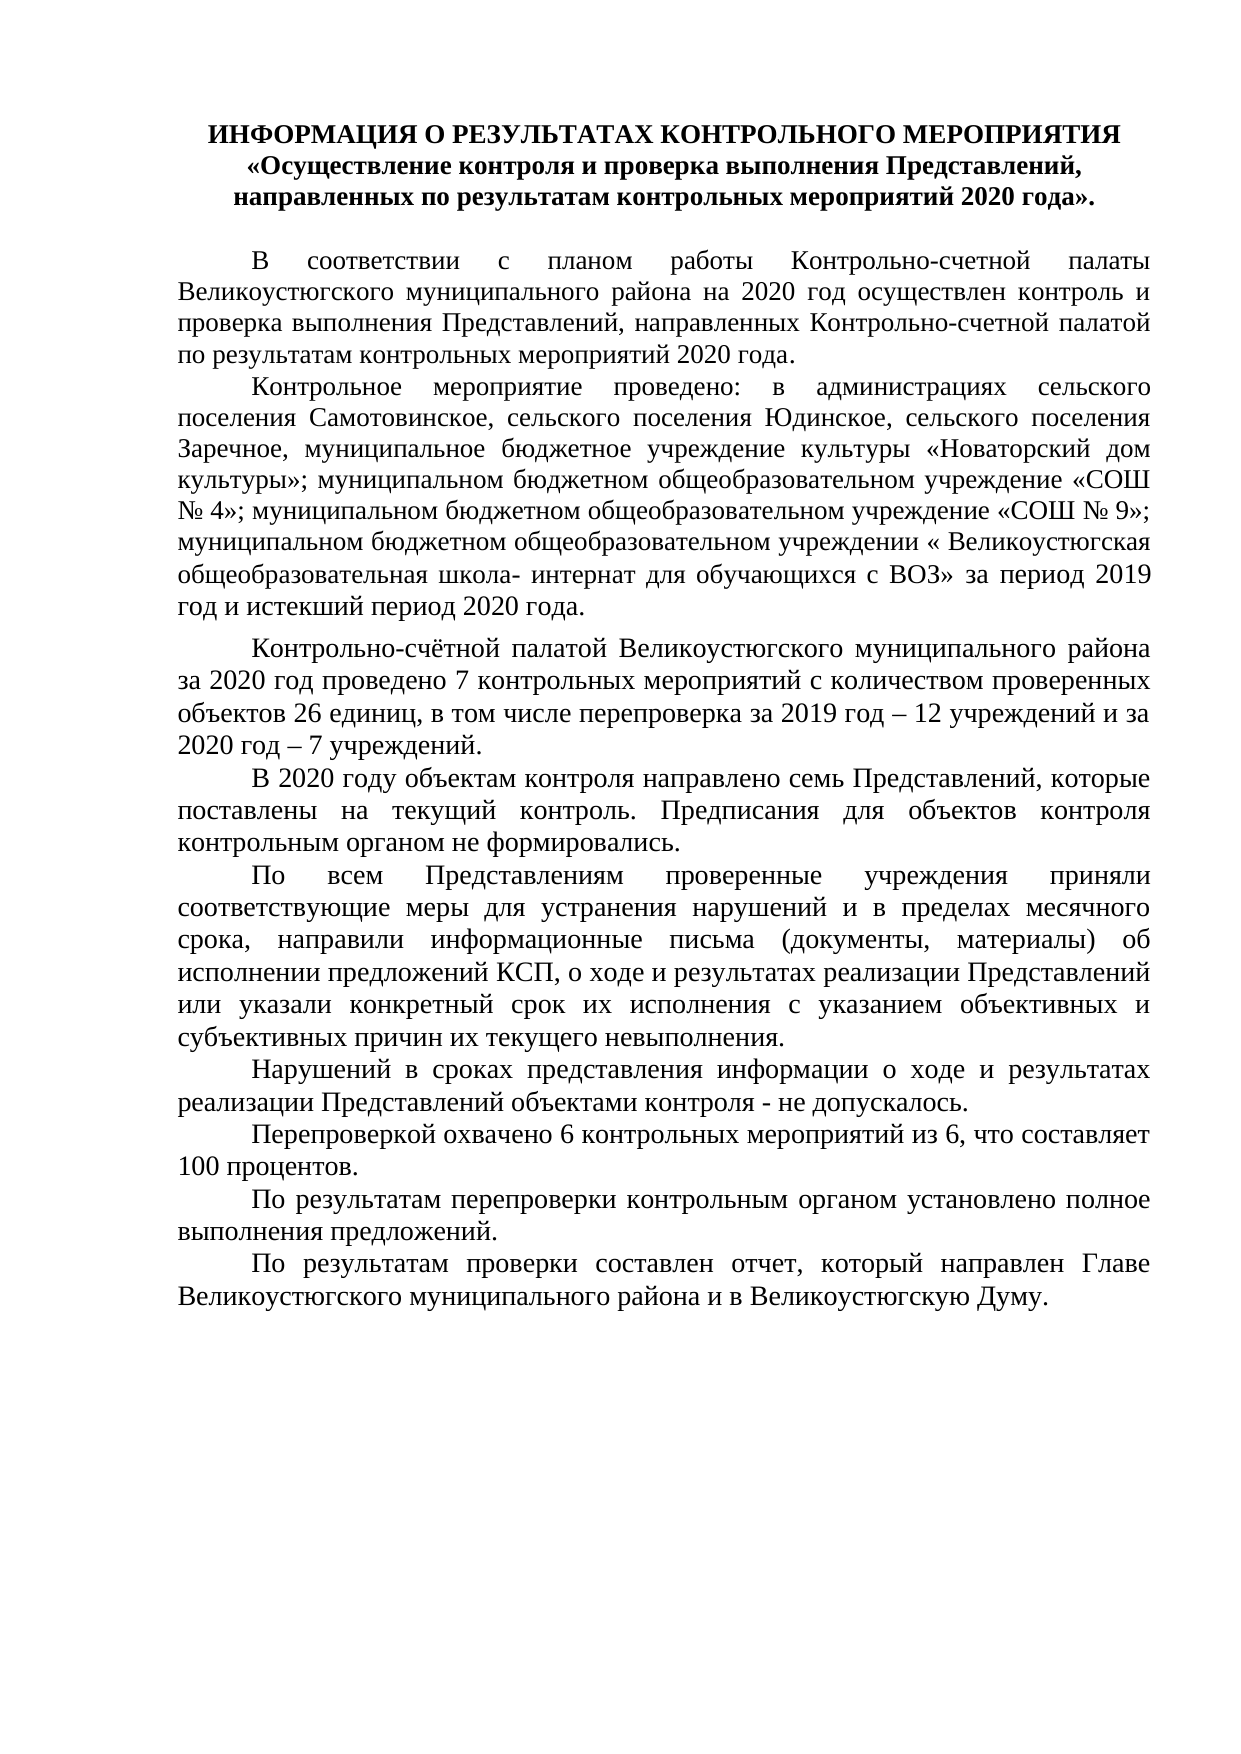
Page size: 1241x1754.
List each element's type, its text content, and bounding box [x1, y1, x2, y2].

text «Осуществление контроля и проверка выполнения Представлений, направленных по результатам контрольных мероприятий 2020 года». [177, 149, 1152, 212]
text Нарушений в сроках представления информации о ходе и результатах реализации Представлений объектами контроля - не допускалось. [177, 1052, 1152, 1117]
text По результатам перепроверки контрольным органом установлено полное выполнения предложений. [177, 1182, 1152, 1247]
text Перепроверкой охвачено 6 контрольных мероприятий из 6, что составляет 100 процентов. [177, 1117, 1152, 1182]
text ИНФОРМАЦИЯ О РЕЗУЛЬТАТАХ КОНТРОЛЬНОГО МЕРОПРИЯТИЯ [177, 118, 1152, 149]
text Контрольное мероприятие проведено: в администрациях сельского поселения Самотовинское, сельского поселения Юдинское, сельского поселения Заречное, муниципальное бюджетное учреждение культуры «Новаторский дом культуры»; муниципальном бюджетном общеобразовательном учреждение «СОШ № 4»; муниципальном бюджетном общеобразовательном учреждение «СОШ № 9»; муниципальном бюджетном общеобразовательном учреждении « Великоустюгская общеобразовательная школа- интернат для обучающихся с ВОЗ» за период 2019 год и истекший период 2020 года. [177, 370, 1152, 621]
text Контрольно-счётной палатой Великоустюгского муниципального района за 2020 год проведено 7 контрольных мероприятий с количеством проверенных объектов 26 единиц, в том числе перепроверка за 2019 год – 12 учреждений и за 2020 год – 7 учреждений. [177, 631, 1152, 761]
text В соответствии с планом работы Контрольно-счетной палаты Великоустюгского муниципального района на 2020 год осуществлен контроль и проверка выполнения Представлений, направленных Контрольно-счетной палатой по результатам контрольных мероприятий 2020 года. [177, 244, 1152, 370]
text По результатам проверки составлен отчет, который направлен Главе Великоустюгского муниципального района и в Великоустюгскую Думу. [177, 1247, 1152, 1311]
text По всем Представлениям проверенные учреждения приняли соответствующие меры для устранения нарушений и в пределах месячного срока, направили информационные письма (документы, материалы) об исполнении предложений КСП, о ходе и результатах реализации Представлений или указали конкретный срок их исполнения с указанием объективных и субъективных причин их текущего невыполнения. [177, 858, 1152, 1052]
text В 2020 году объектам контроля направлено семь Представлений, которые поставлены на текущий контроль. Предписания для объектов контроля контрольным органом не формировались. [177, 761, 1152, 858]
